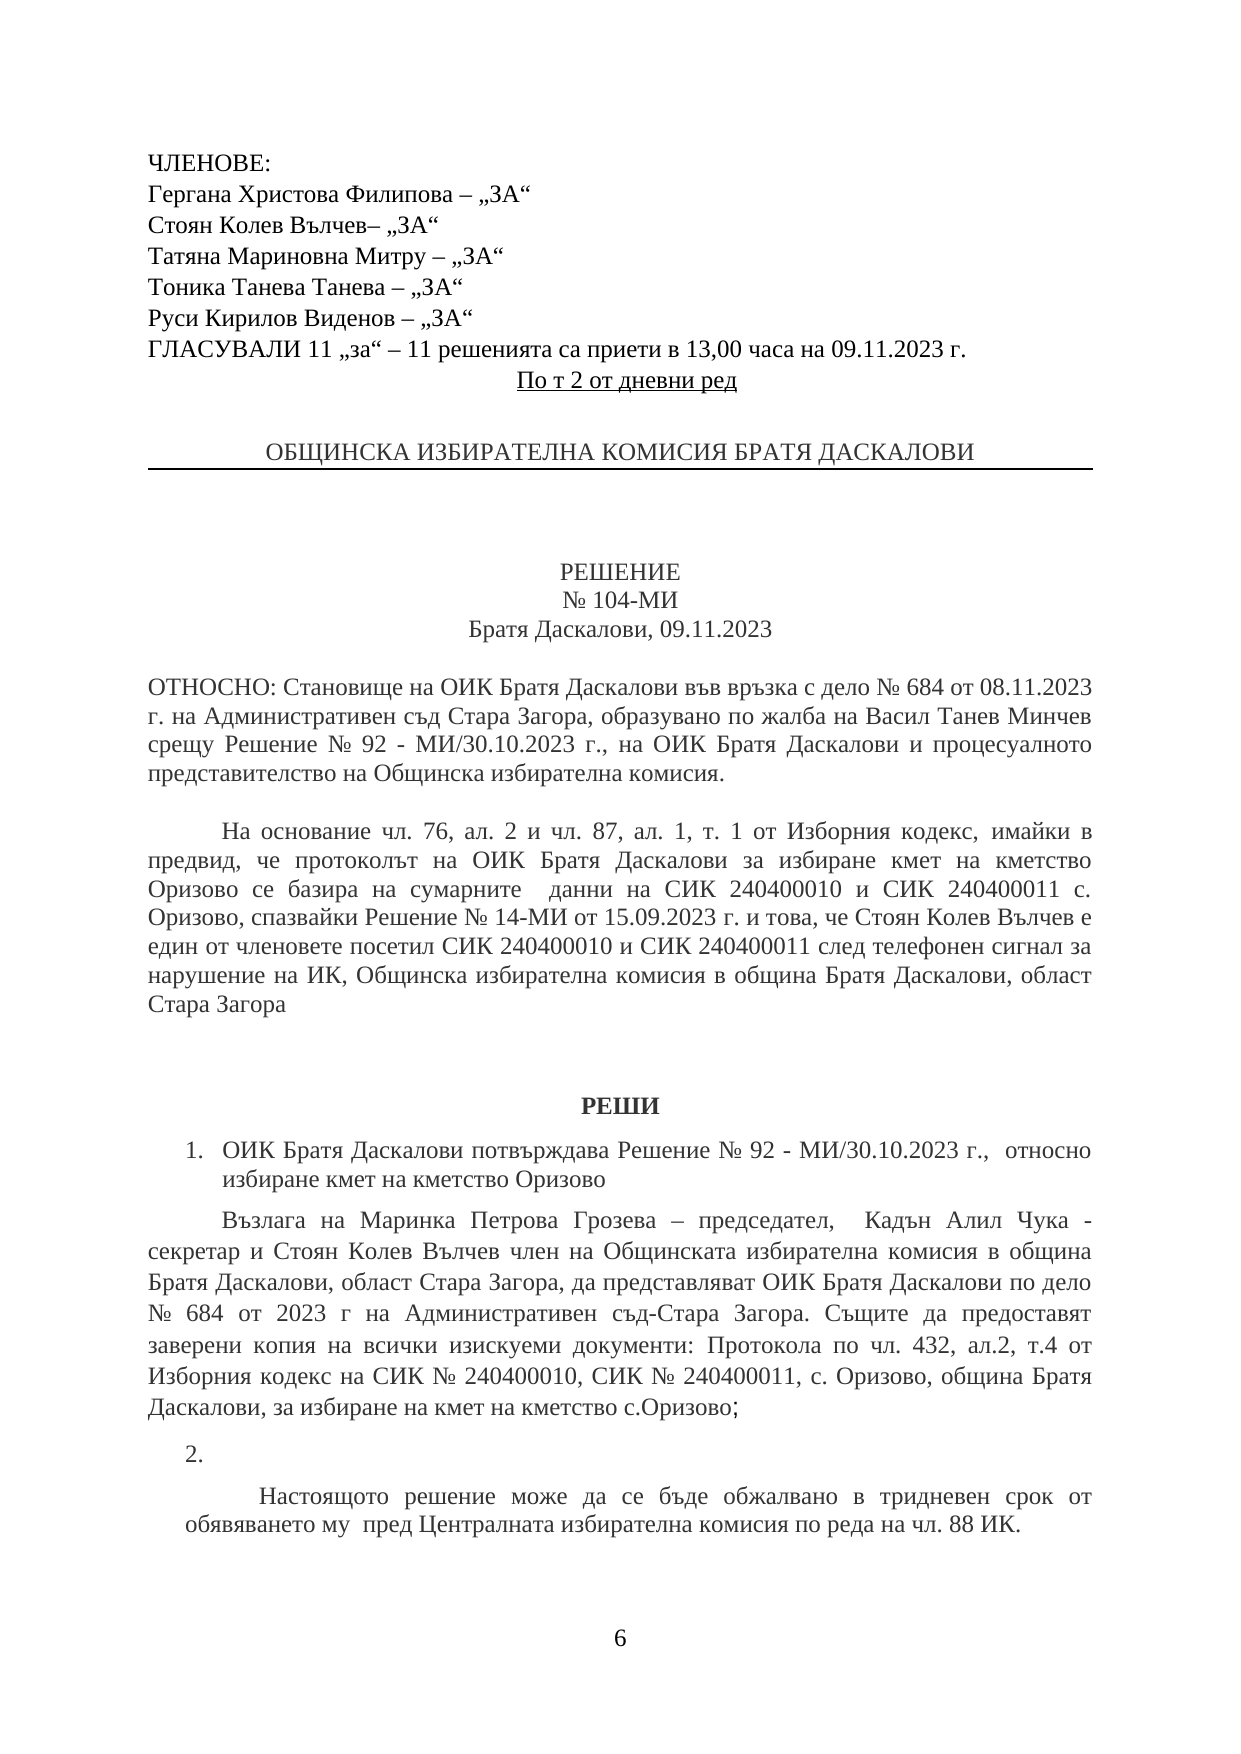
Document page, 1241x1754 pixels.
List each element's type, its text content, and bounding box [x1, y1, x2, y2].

text Възлага на Маринка Петрова Грозева – председател, Кадън Алил Чука - секретар и Стоян Колев Вълчев член на Общинската избирателна комисия в община Братя Даскалови, област Стара Загора, да представляват ОИК Братя Даскалови по дело № 684 от 2023 г на Административен съд-Стара Загора. Същите да предоставят заверени копия на всички изискуеми документи: Протокола по чл. 432, ал.2, т.4 от Изборния кодекс на СИК № 240400010, СИК № 240400011, с. Оризово, община Братя Даскалови, за избиране на кмет на кметство с.Оризово; [148, 1205, 1093, 1421]
text ГЛАСУВАЛИ 11 „за“ – 11 решенията са приети в 13,00 часа на 09.11.2023 г. [148, 334, 1093, 363]
text Гергана Христова Филипова – „ЗА“ [148, 179, 1093, 207]
text По т 2 от дневни ред [443, 365, 1093, 394]
title Настоящото решение може да се бъде обжалвано в тридневен срок от обявяването му пред Централната избирателна комисия по реда на чл. 88 ИК. [185, 1481, 1093, 1538]
text Татяна Мариновна Митру – „ЗА“ [148, 241, 1093, 269]
text Тоника Танева Танева – „ЗА“ [148, 272, 1093, 301]
text ОТНОСНО: Становище на ОИК Братя Даскалови във връзка с дело № 684 от 08.11.2023 г. на Административен съд Стара Загора, образувано по жалба на Васил Танев Минчев срещу Решение № 92 - МИ/30.10.2023 г., на ОИК Братя Даскалови и процесуалното представителство на Общинска избирателна комисия. [148, 672, 1093, 787]
text ЧЛЕНОВЕ: [148, 148, 1093, 176]
text РЕШЕНИЕ № 104-МИ Братя Даскалови, 09.11.2023 [148, 557, 1093, 643]
text Стоян Колев Вълчев– „ЗА“ [148, 210, 1093, 238]
text На основание чл. 76, ал. 2 и чл. 87, ал. 1, т. 1 от Изборния кодекс, имайки в предвид, че протоколът на ОИК Братя Даскалови за избиране кмет на кметство Оризово се базира на сумарните данни на СИК 240400010 и СИК 240400011 с. Оризово, спазвайки Решение № 14-МИ от 15.09.2023 г. и това, че Стоян Колев Вълчев е един от членовете посетил СИК 240400010 и СИК 240400011 след телефонен сигнал за нарушение на ИК, Общинска избирателна комисия в община Братя Даскалови, област Стара Загора [148, 816, 1093, 1017]
text РЕШИ [148, 1091, 1093, 1120]
title ОИК Братя Даскалови потвърждава Решение № 92 - МИ/30.10.2023 г., относно избиране кмет на кметство Оризово [185, 1135, 1093, 1193]
text ОБЩИНСКА ИЗБИРАТЕЛНА КОМИСИЯ БРАТЯ ДАСКАЛОВИ [148, 437, 1093, 468]
text Руси Кирилов Виденов – „ЗА“ [148, 303, 1093, 332]
